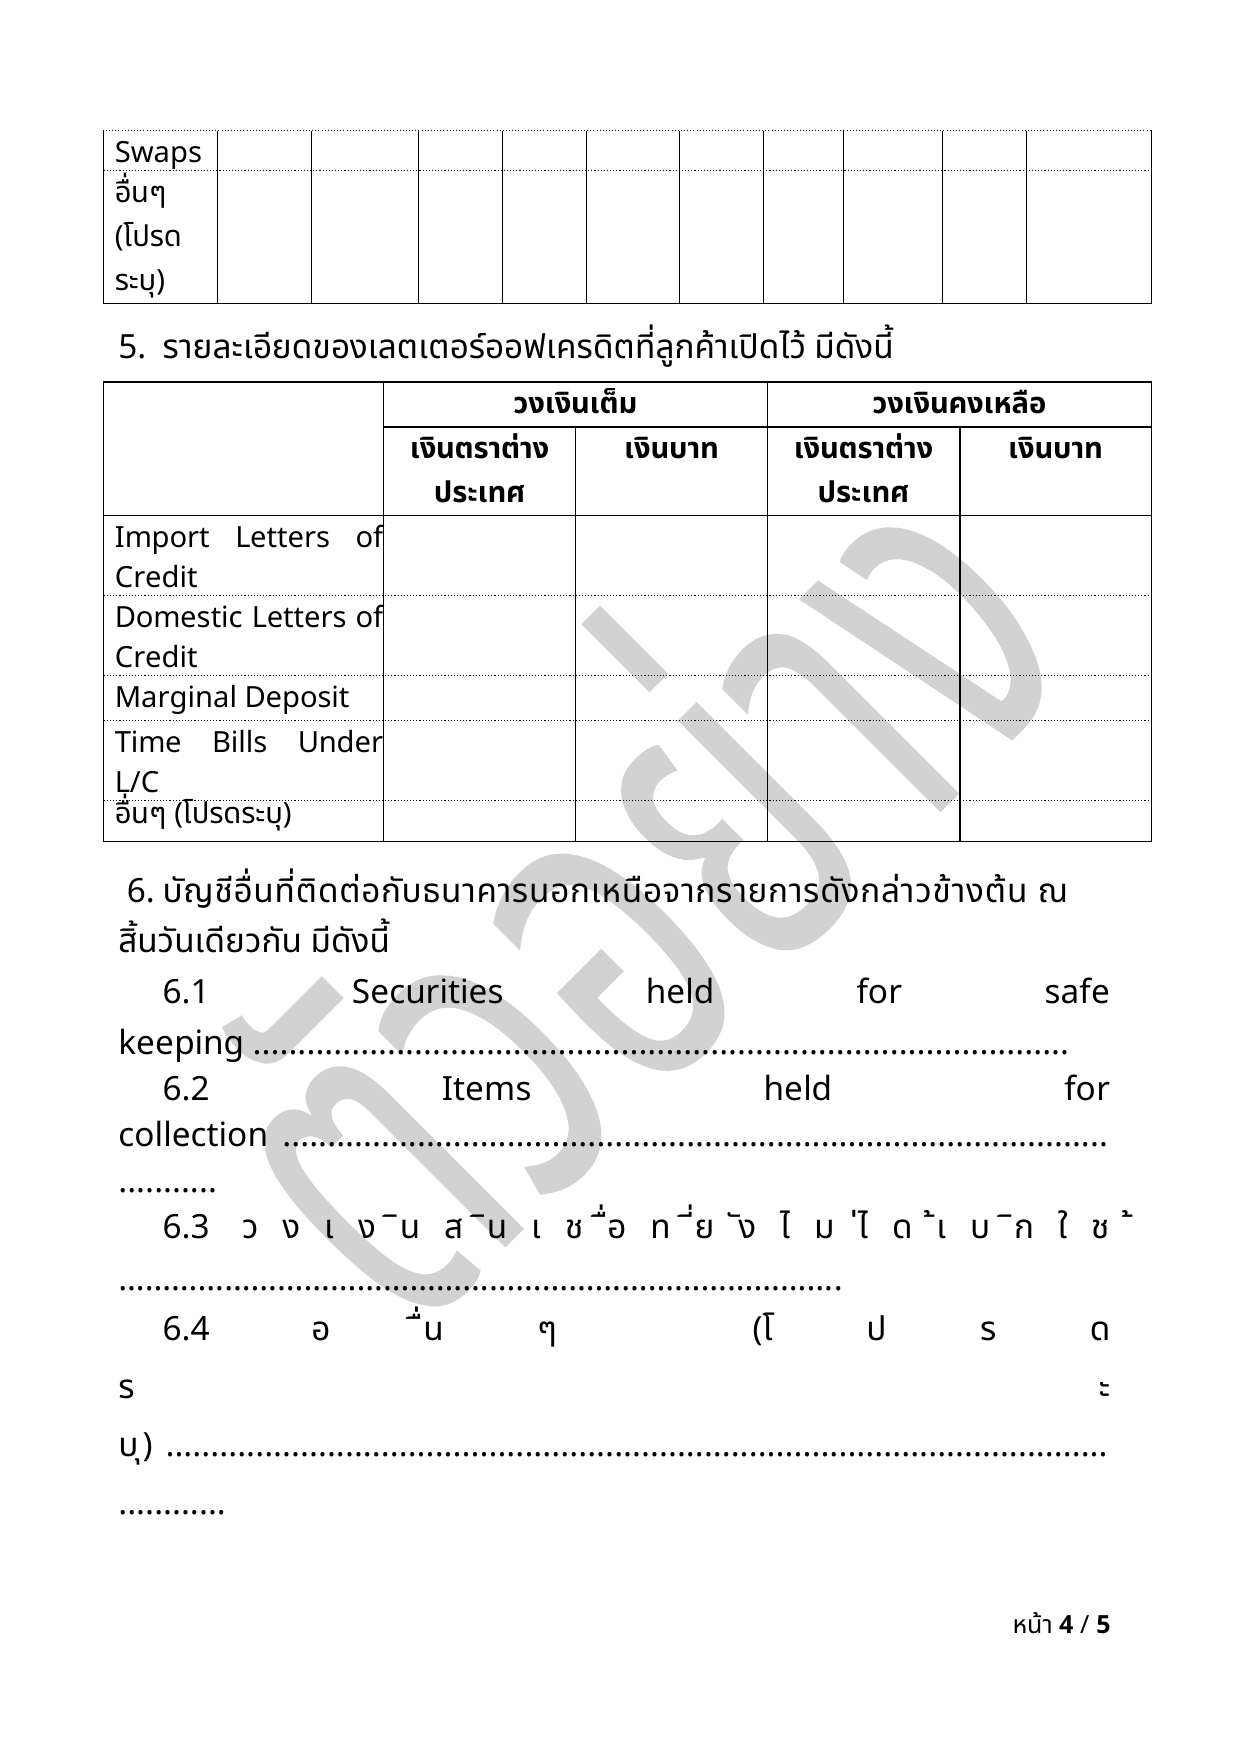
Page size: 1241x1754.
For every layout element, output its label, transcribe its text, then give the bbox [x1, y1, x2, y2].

table_cell อื่นๆ (โปรดระบุ) [104, 800, 383, 841]
table_cell [503, 170, 586, 303]
table_cell [384, 595, 575, 675]
table_cell [961, 675, 1151, 720]
table_cell [768, 516, 959, 595]
table_cell [1026, 130, 1151, 170]
table_cell [217, 130, 311, 170]
table_cell [764, 130, 843, 170]
table_cell [576, 800, 767, 841]
table_cell [384, 675, 575, 720]
table_cell [961, 595, 1151, 675]
table_cell [419, 170, 502, 303]
text 6.3 วงเงินสินเชื่อที่ยังไม่ได้เบิกใช้ ………………………………………………………………………. [118, 1203, 1110, 1305]
table_cell [768, 800, 959, 841]
table_cell เงินบาท [576, 428, 767, 515]
table_cell [503, 130, 586, 170]
text 6.2 Items held for collection ....................................................................................................... [118, 1065, 1110, 1203]
table_cell [961, 516, 1151, 595]
table_cell [844, 170, 942, 303]
table_cell [384, 800, 575, 841]
table_cell Import Letters of Credit [104, 516, 383, 595]
table_cell เงินบาท [961, 428, 1151, 515]
table_cell [943, 170, 1026, 303]
table_header [104, 383, 383, 426]
table_cell อื่นๆ (โปรดระบุ) [104, 170, 217, 303]
table_cell [587, 170, 679, 303]
table_cell [419, 130, 502, 170]
table_cell [764, 170, 843, 303]
table_cell [679, 130, 763, 170]
table_cell [576, 516, 767, 595]
text 5. รายละเอียดของเลตเตอร์ออฟเครดิตที่ลูกค้าเปิดไว้ มีดังนี้ [118, 317, 1069, 369]
table_cell [104, 426, 383, 515]
table_header วงเงินเต็ม [384, 383, 767, 426]
table_cell [680, 170, 763, 303]
table_cell [312, 170, 418, 303]
text 6. บัญชีอื่นที่ติดต่อกับธนาคารนอกเหนือจากรายการดังกล่าวข้างต้น ณ สิ้นวันเดียวกัน มีดังนี้ [118, 867, 1069, 968]
table_cell [384, 720, 575, 800]
table_cell [961, 800, 1151, 841]
table_cell [942, 130, 1026, 170]
table_cell [586, 130, 679, 170]
table_cell [311, 130, 418, 170]
table_cell Swaps [104, 130, 217, 170]
table_cell [768, 720, 959, 800]
table_cell Domestic Letters of Credit [104, 595, 383, 675]
table_cell [844, 130, 942, 170]
table_cell [384, 516, 575, 595]
table_cell [961, 720, 1151, 800]
table_cell [576, 720, 767, 800]
table_cell [576, 595, 767, 675]
table_cell Time Bills Under L/C [104, 720, 383, 800]
table_cell เงินตราต่างประเทศ [384, 428, 575, 515]
text 6.4 อื่นๆ (โปรดระบุ) ..................................................................................................................... [118, 1305, 1110, 1529]
table_cell [218, 170, 311, 303]
table_cell [576, 675, 767, 720]
table_cell [768, 675, 959, 720]
table_cell [768, 595, 959, 675]
table_header วงเงินคงเหลือ [768, 383, 1151, 426]
table_cell [1027, 170, 1151, 303]
table_cell Marginal Deposit [104, 675, 383, 720]
table_cell เงินตราต่างประเทศ [768, 428, 959, 515]
text 6.1 Securities held for safe keeping ........................................................................................... [118, 968, 1110, 1065]
